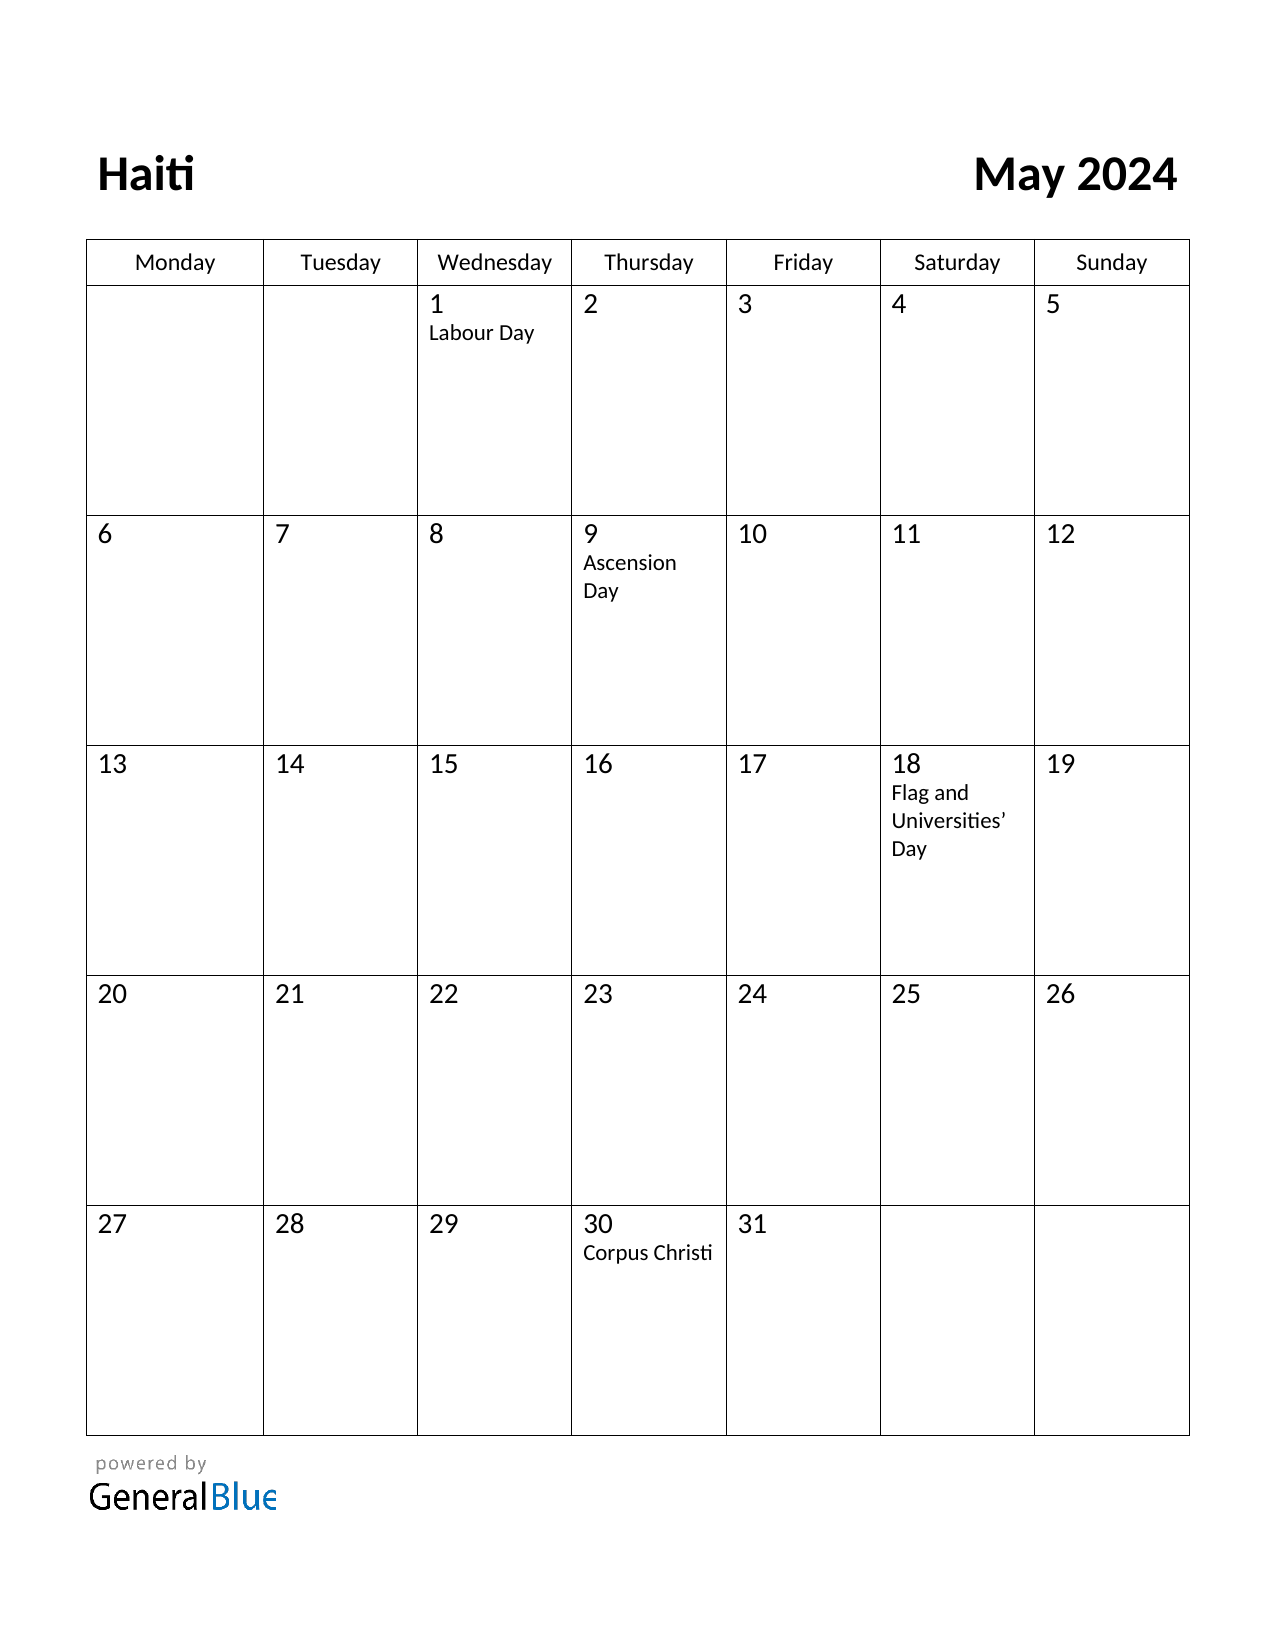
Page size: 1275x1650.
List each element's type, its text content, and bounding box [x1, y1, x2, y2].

table_cell [572, 778, 726, 974]
table_cell 6 [87, 516, 263, 548]
table_cell 21 [264, 976, 417, 1008]
table_cell [418, 1008, 571, 1204]
table_cell [1035, 548, 1189, 744]
table_cell [1035, 1206, 1189, 1238]
table_cell Sunday [1035, 240, 1189, 284]
table_cell [727, 1008, 880, 1204]
table_cell 15 [418, 746, 571, 778]
table_cell Ascension Day [572, 548, 726, 744]
table_cell [264, 1008, 417, 1204]
table_cell [881, 1206, 1034, 1238]
table_cell 10 [727, 516, 880, 548]
table_cell Corpus Christi [572, 1238, 726, 1434]
table_cell [87, 318, 263, 514]
table_cell Wednesday [418, 240, 571, 284]
table_cell [264, 778, 417, 974]
table_cell Flag and Universities’ Day [881, 778, 1034, 974]
table_cell [1035, 318, 1189, 514]
table_cell [418, 548, 571, 744]
table_header May 2024 [572, 105, 1189, 239]
table_cell 17 [727, 746, 880, 778]
table_cell [1035, 778, 1189, 974]
table_cell [418, 1238, 571, 1434]
table_cell [87, 778, 263, 974]
table_cell 31 [727, 1206, 880, 1238]
table_cell [727, 318, 880, 514]
table_cell [264, 318, 417, 514]
table_cell 26 [1035, 976, 1189, 1008]
table_cell 20 [87, 976, 263, 1008]
table_cell [881, 318, 1034, 514]
table_cell Tuesday [264, 240, 417, 284]
table_cell [264, 1238, 417, 1434]
table_cell [264, 286, 417, 318]
table_cell 7 [264, 516, 417, 548]
table_cell 5 [1035, 286, 1189, 318]
table_cell 3 [727, 286, 880, 318]
table_cell [87, 1008, 263, 1204]
table_cell [727, 778, 880, 974]
table_cell 29 [418, 1206, 571, 1238]
table_cell [881, 1008, 1034, 1204]
table_cell 27 [87, 1206, 263, 1238]
table_cell 30 [572, 1206, 726, 1238]
table_cell 25 [881, 976, 1034, 1008]
table_cell [1035, 1008, 1189, 1204]
table_cell Monday [87, 240, 263, 284]
table_cell [418, 778, 571, 974]
table_cell 14 [264, 746, 417, 778]
table_cell [87, 1238, 263, 1434]
table_cell [881, 1238, 1034, 1434]
table_cell 13 [87, 746, 263, 778]
table_cell [87, 286, 263, 318]
table_cell 28 [264, 1206, 417, 1238]
table_cell 16 [572, 746, 726, 778]
table_cell 11 [881, 516, 1034, 548]
table_cell 24 [727, 976, 880, 1008]
table_cell Labour Day [418, 318, 571, 514]
table_cell [572, 1008, 726, 1204]
table_cell 8 [418, 516, 571, 548]
table_cell 4 [881, 286, 1034, 318]
table_cell 22 [418, 976, 571, 1008]
table_cell 9 [572, 516, 726, 548]
table_cell Saturday [881, 240, 1034, 284]
table_cell Thursday [572, 240, 726, 284]
table_cell [1035, 1238, 1189, 1434]
table_header Haiti [86, 105, 572, 239]
table_cell 1 [418, 286, 571, 318]
table_cell 18 [881, 746, 1034, 778]
table_cell 2 [572, 286, 726, 318]
table_cell [727, 1238, 880, 1434]
table_cell [86, 1436, 1189, 1534]
table_cell [87, 548, 263, 744]
table_cell [264, 548, 417, 744]
table_cell 12 [1035, 516, 1189, 548]
table_cell 23 [572, 976, 726, 1008]
table_cell [881, 548, 1034, 744]
table_cell [572, 318, 726, 514]
table_cell [727, 548, 880, 744]
table_cell Friday [727, 240, 880, 284]
table_cell 19 [1035, 746, 1189, 778]
picture [88, 1452, 276, 1515]
